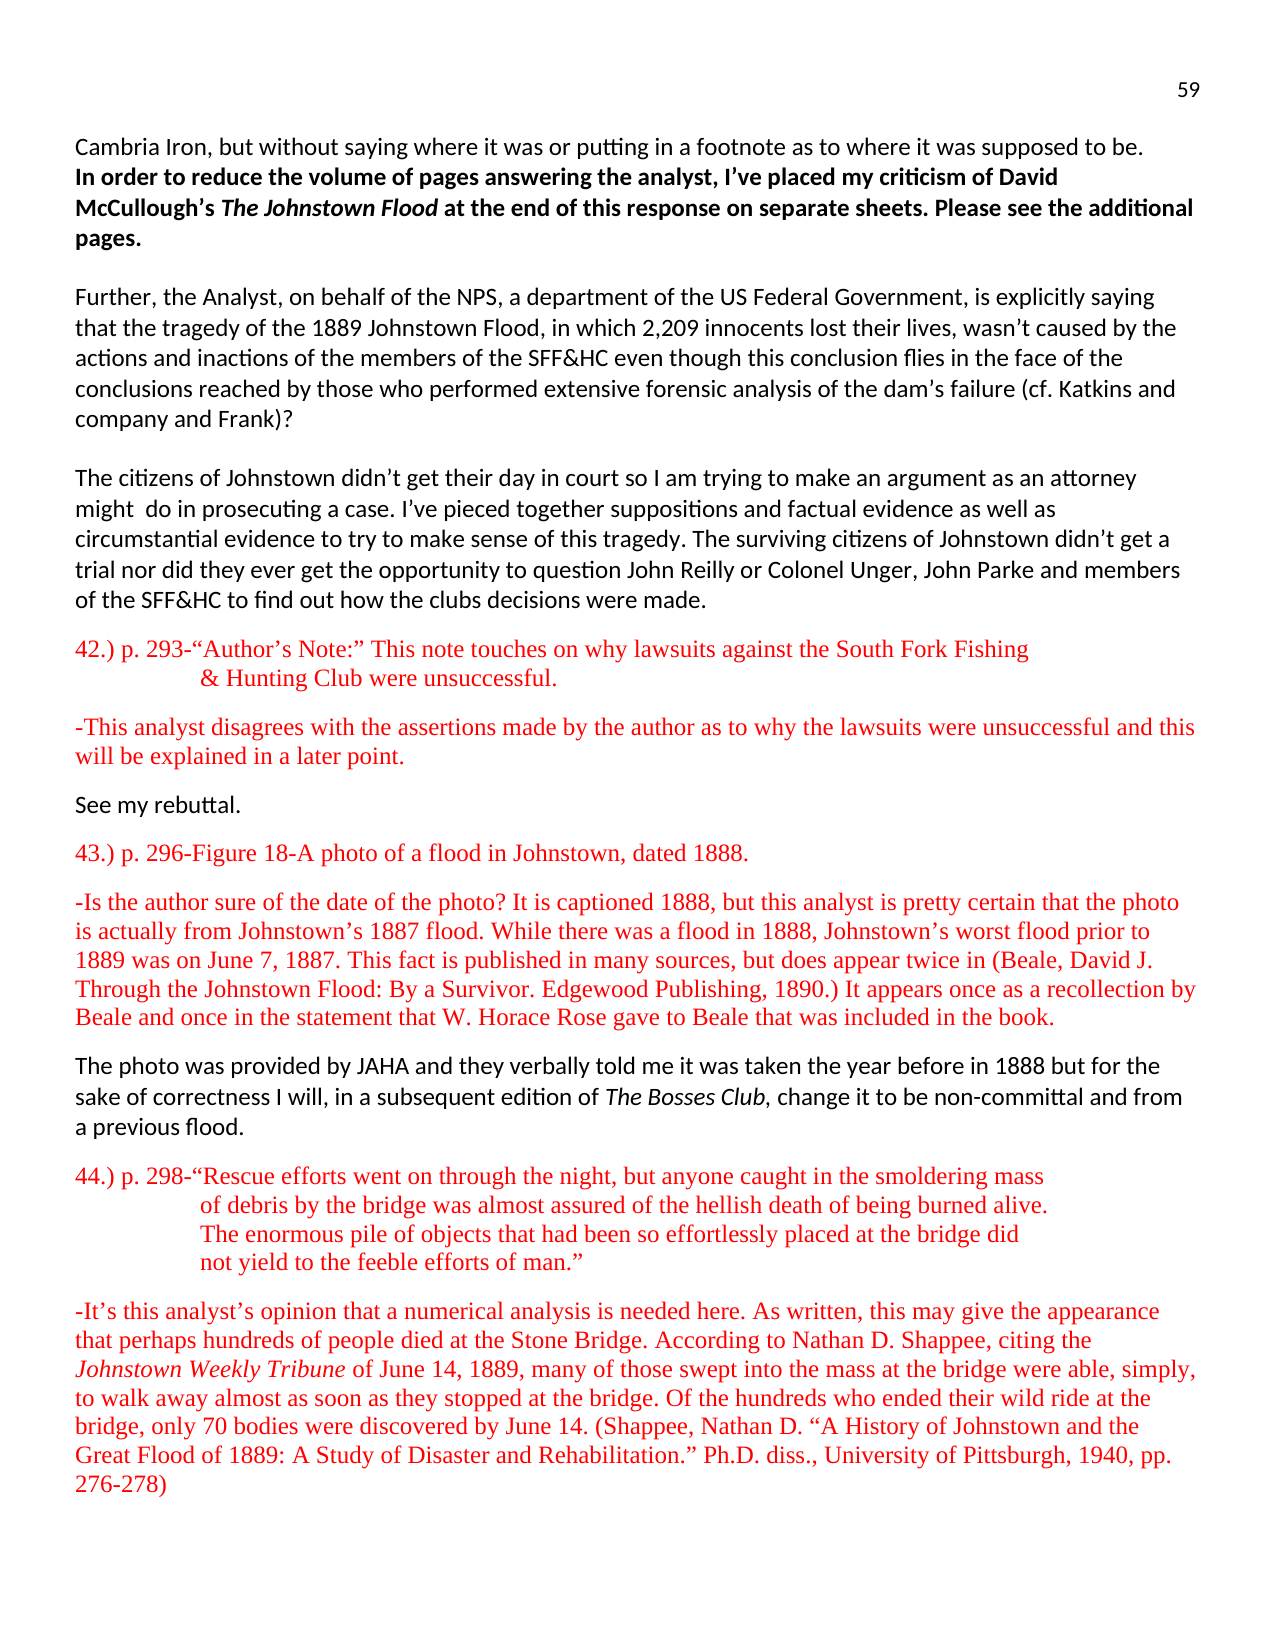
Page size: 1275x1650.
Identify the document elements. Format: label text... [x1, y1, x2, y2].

text 42.) p. 293-“Author’s Note:” This note touches on why lawsuits against the South Fork Fishing [75, 634, 1200, 663]
text -Is the author sure of the date of the photo? It is captioned 1888, but this analyst is pretty certain that the photo is actually from Johnstown’s 1887 flood. While there was a flood in 1888, Johnstown’s worst flood prior to 1889 was on June 7, 1887. This fact is published in many sources, but does appear twice in (Beale, David J. Through the Johnstown Flood: By a Survivor. Edgewood Publishing, 1890.) It appears once as a recollection by Beale and once in the statement that W. Horace Rose gave to Beale that was included in the book. [75, 867, 1200, 1031]
text -It’s this analyst’s opinion that a numerical analysis is needed here. As written, this may give the appearance that perhaps hundreds of people died at the Stone Bridge. According to Nathan D. Shappee, citing the Johnstown Weekly Tribune of June 14, 1889, many of those swept into the mass at the bridge were able, simply, to walk away almost as soon as they stopped at the bridge. Of the hundreds who ended their wild ride at the bridge, only 70 bodies were discovered by June 14. (Shappee, Nathan D. “A History of Johnstown and the Great Flood of 1889: A Study of Disaster and Rehabilitation.” Ph.D. diss., University of Pittsburgh, 1940, pp. 276-278) [75, 1276, 1200, 1498]
text Further, the Analyst, on behalf of the NPS, a department of the US Federal Government, is explicitly saying that the tragedy of the 1889 Johnstown Flood, in which 2,209 innocents lost their lives, wasn’t caused by the actions and inactions of the members of the SFF&HC even though this conclusion flies in the face of the conclusions reached by those who performed extensive forensic analysis of the dam’s failure (cf. Katkins and company and Frank)? [75, 281, 1200, 434]
text The citizens of Johnstown didn’t get their day in court so I am trying to make an argument as an attorney might do in prosecuting a case. I’ve pieced together suppositions and factual evidence as well as circumstantial evidence to try to make sense of this tragedy. The surviving citizens of Johnstown didn’t get a trial nor did they ever get the opportunity to question John Reilly or Colonel Unger, John Parke and members of the SFF&HC to find out how the clubs decisions were made. [75, 462, 1200, 615]
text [75, 131, 1200, 281]
text The enormous pile of objects that had been so effortlessly placed at the bridge did [75, 1219, 1200, 1247]
text 44.) p. 298-“Rescue efforts went on through the night, but anyone caught in the smoldering mass [75, 1161, 1200, 1190]
text See my rebuttal. [75, 789, 1200, 819]
text & Hunting Club were unsuccessful. [75, 663, 1200, 692]
text -This analyst disagrees with the assertions made by the author as to why the lawsuits were unsuccessful and this will be explained in a later point. [75, 692, 1200, 769]
text The photo was provided by JAHA and they verbally told me it was taken the year before in 1888 but for the sake of correctness I will, in a subsequent edition of The Bosses Club, change it to be non-committal and from a previous flood. [75, 1050, 1200, 1142]
text of debris by the bridge was almost assured of the hellish death of being burned alive. [75, 1190, 1200, 1219]
text not yield to the feeble efforts of man.” [75, 1247, 1200, 1276]
text 43.) p. 296-Figure 18-A photo of a flood in Johnstown, dated 1888. [75, 838, 1200, 867]
